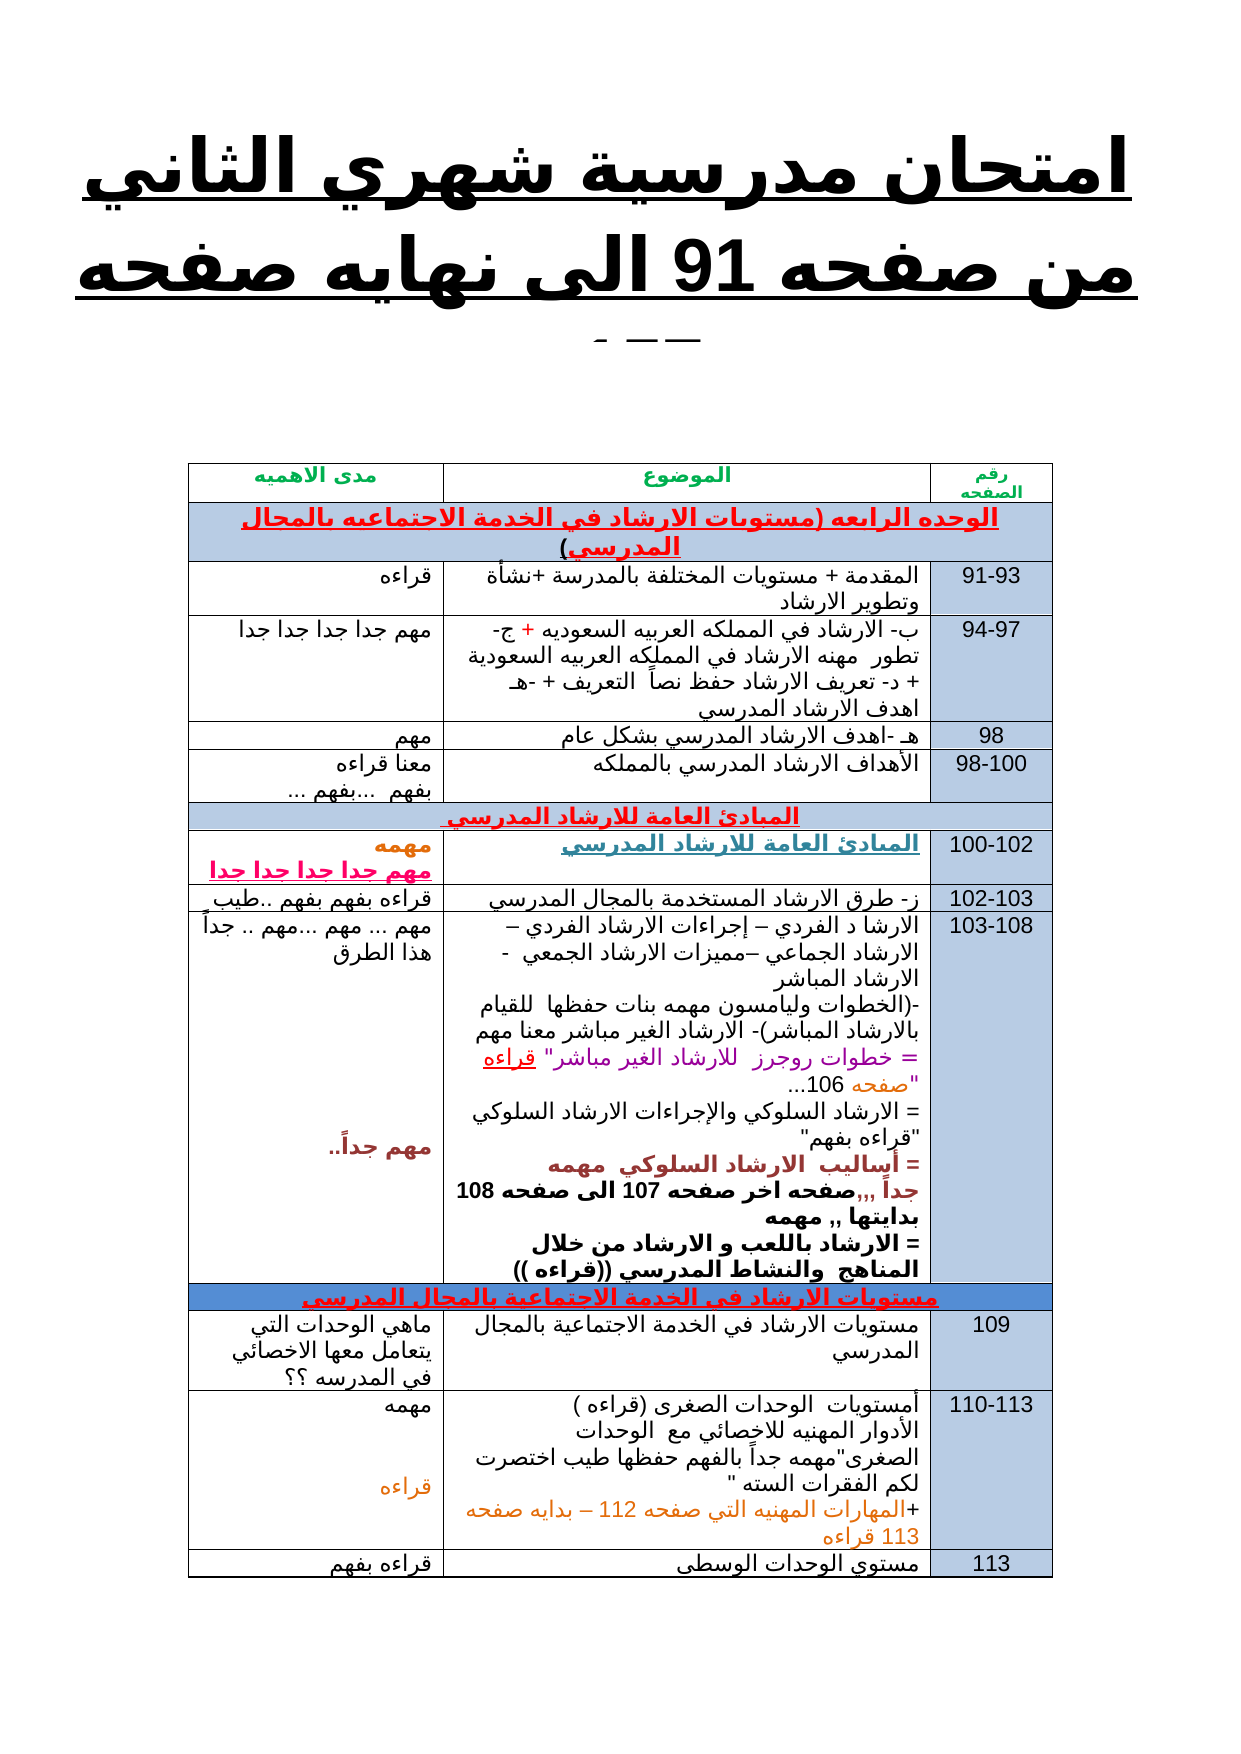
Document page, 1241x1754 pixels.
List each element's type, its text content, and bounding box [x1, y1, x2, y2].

table_cell 98 [931, 722, 1052, 748]
table_cell مهم جدا جدا جدا جدا [189, 616, 443, 721]
table_cell الوحده الرابعه (مستويات الارشاد في الخدمة الاجتماعيه بالمجال المدرسي) [189, 503, 1052, 561]
table_cell مستوي الوحدات الوسطى [444, 1550, 930, 1576]
table_cell أمستويات الوحدات الصغرى (قراءه ) الأدوار المهنيه للاخصائي مع الوحدات الصغرى"مهمه جداً بالفهم حفظها طيب اختصرت لكم الفقرات السته " +المهارات المهنيه التي صفحه 112 – بدايه صفحه 113 قراءه [444, 1391, 930, 1549]
table_cell 103-108 [931, 912, 1052, 1282]
table_cell 91-93 [931, 562, 1052, 614]
table_cell مهمه مهم جدا جدا جدا جدا [189, 831, 443, 884]
table_cell مستويات الارشاد في الخدمة الاجتماعية بالمجال المدرسي [444, 1311, 930, 1390]
table_cell 98-100 [931, 750, 1052, 802]
table_cell مستويات الارشاد في الخدمة الاجتماعية بالمجال المدرسي [189, 1284, 1052, 1310]
table_cell المبادئ العامة للارشاد المدرسي [444, 831, 930, 884]
table_cell ز- طرق الارشاد المستخدمة بالمجال المدرسي [444, 885, 930, 911]
table_cell 94-97 [931, 616, 1052, 721]
table_cell مهمه قراءه [189, 1391, 443, 1549]
table_cell الارشا د الفردي – إجراءات الارشاد الفردي –الارشاد الجماعي –مميزات الارشاد الجمعي - الارشاد المباشر -(الخطوات وليامسون مهمه بنات حفظها للقيام بالارشاد المباشر)- الارشاد الغير مباشر معنا مهم = خطوات روجرز للارشاد الغير مباشر" قراءه "صفحه 106... = الارشاد السلوكي والإجراءات الارشاد السلوكي "قراءه بفهم" = أساليب الارشاد السلوكي مهمه جداً ,,,صفحه اخر صفحه 107 الى صفحه 108 بدايتها ,, مهمه = الارشاد باللعب و الارشاد من خلال المناهج والنشاط المدرسي ((قراءه )) [444, 912, 930, 1282]
table_cell هـ -اهدف الارشاد المدرسي بشكل عام [444, 722, 930, 748]
table_header الموضوع [444, 464, 930, 502]
table_cell 110-113 [931, 1391, 1052, 1549]
table_header مدى الاهميه [189, 464, 443, 502]
table_cell ماهي الوحدات التي يتعامل معها الاخصائي في المدرسه ؟؟ [189, 1311, 443, 1390]
table_cell مهم ... مهم ...مهم .. جداً هذا الطرق مهم جداً.. [189, 912, 443, 1282]
table_cell مهم [189, 722, 443, 748]
table_cell المبادئ العامة للارشاد المدرسي [189, 803, 1052, 829]
table_header رقم الصفحه [931, 464, 1052, 502]
table_cell 113 [931, 1550, 1052, 1576]
table_cell 109 [931, 1311, 1052, 1390]
table_cell معنا قراءه بفهم ...بفهم ... [189, 750, 443, 802]
table_cell قراءه بفهم [189, 1550, 443, 1576]
table_cell قراءه [189, 562, 443, 614]
table_cell الأهداف الارشاد المدرسي بالمملكه [444, 750, 930, 802]
table_cell قراءه بفهم بفهم ..طيب [189, 885, 443, 911]
table_cell 100-102 [931, 831, 1052, 884]
table_cell المقدمة + مستويات المختلفة بالمدرسة +نشأة وتطوير الارشاد [444, 562, 930, 614]
table_cell ب- الارشاد في المملكه العربيه السعوديه + ج- تطور مهنه الارشاد في المملكه العربيه السعودية + د- تعريف الارشاد حفظ نصاً التعريف + -هـ اهدف الارشاد المدرسي [444, 616, 930, 721]
table_cell 102-103 [931, 885, 1052, 911]
